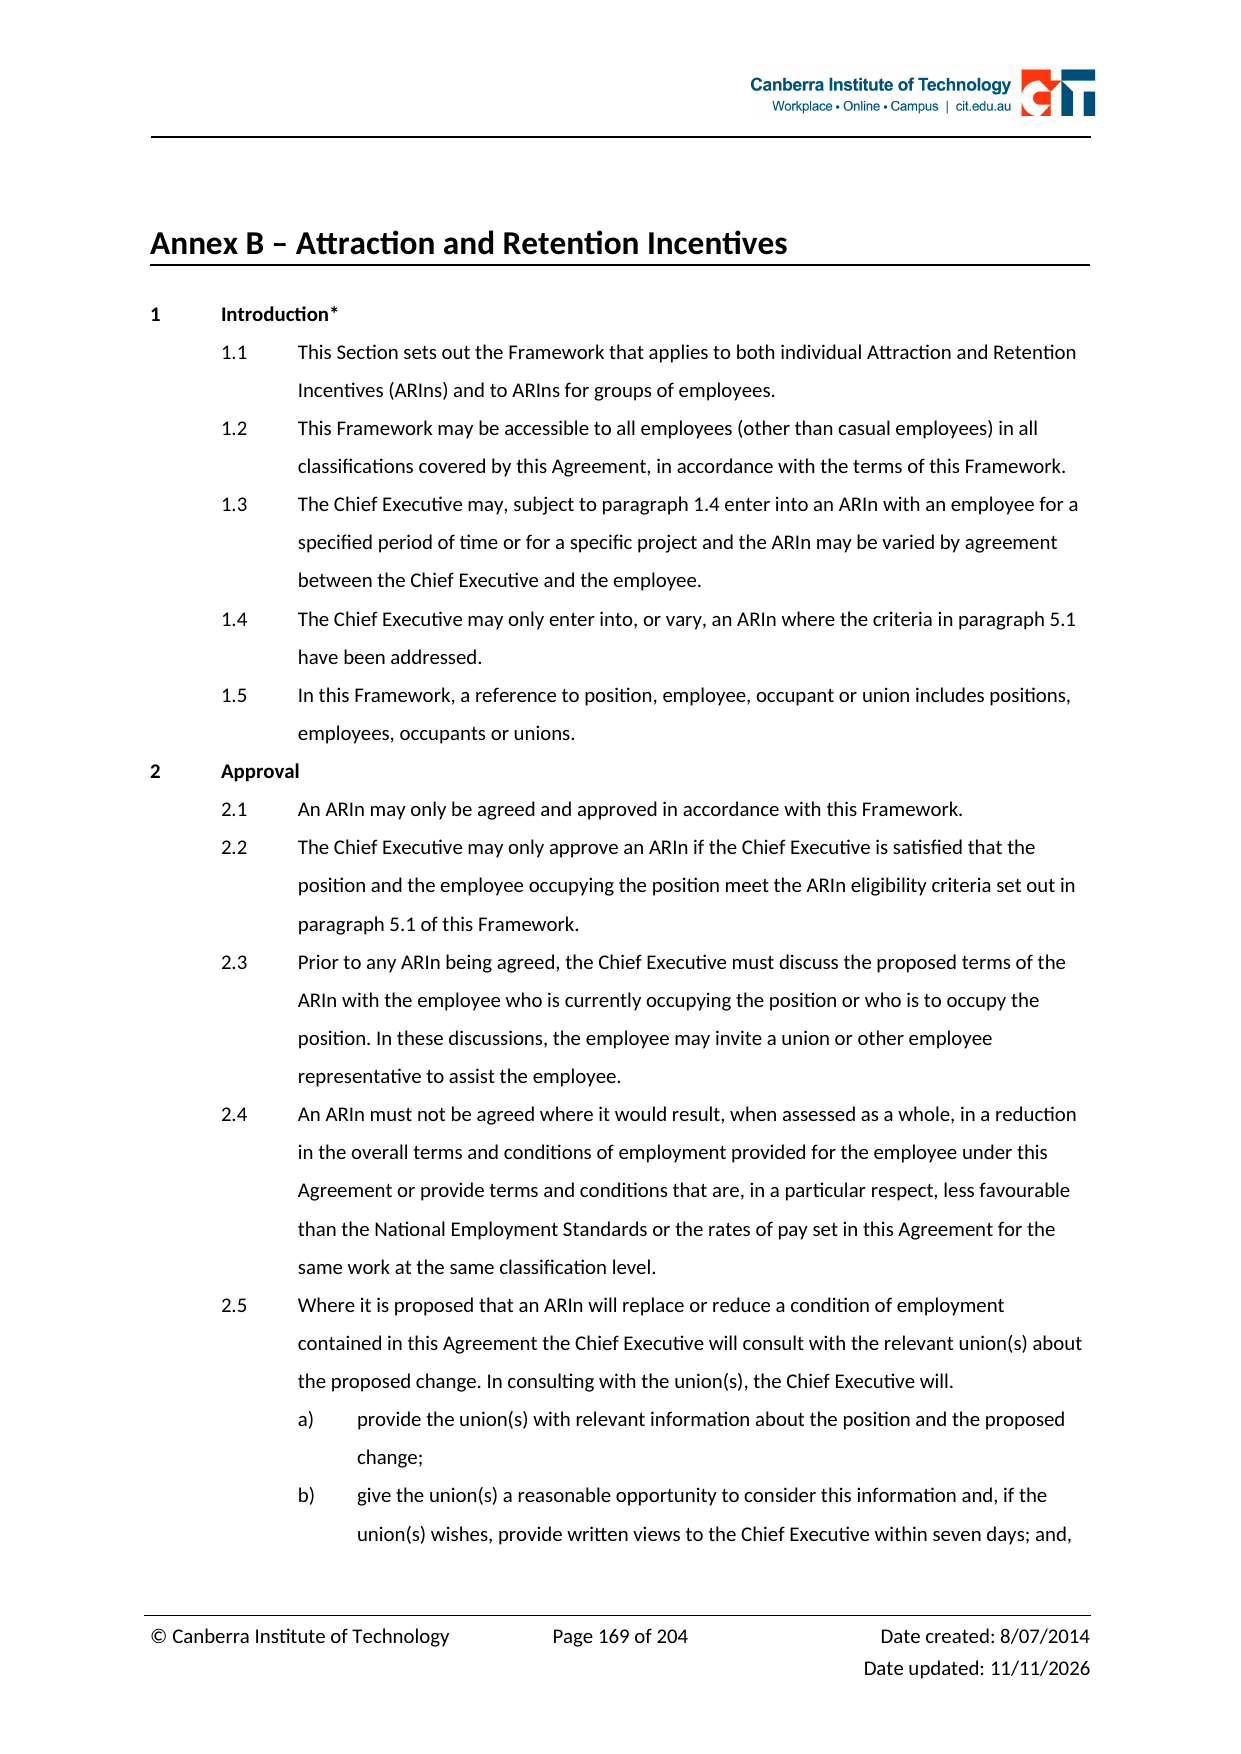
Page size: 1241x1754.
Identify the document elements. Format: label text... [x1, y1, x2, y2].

list This Framework may be accessible to all employees (other than casual employees) in all classifications covered by this Agreement, in accordance with the terms of this Framework. [221, 415, 1090, 479]
list An ARIn may only be agreed and approved in accordance with this Framework. [221, 796, 1090, 822]
list Approval [150, 758, 1090, 784]
list This Section sets out the Framework that applies to both individual Attraction and Retention Incentives (ARIns) and to ARIns for groups of employees. [221, 339, 1090, 402]
list An ARIn must not be agreed where it would result, when assessed as a whole, in a reduction in the overall terms and conditions of employment provided for the employee under this Agreement or provide terms and conditions that are, in a particular respect, less favourable than the National Employment Standards or the rates of pay set in this Agreement for the same work at the same classification level. [221, 1101, 1090, 1279]
list provide the union(s) with relevant information about the position and the proposed change; [298, 1406, 1090, 1470]
list The Chief Executive may, subject to paragraph 1.4 enter into an ARIn with an employee for a specified period of time or for a specific project and the ARIn may be varied by agreement between the Chief Executive and the employee. [221, 491, 1090, 593]
subtitle Annex B – Attraction and Retention Incentives [150, 222, 1090, 264]
list Introduction* [150, 301, 1090, 326]
list The Chief Executive may only approve an ARIn if the Chief Executive is satisfied that the position and the employee occupying the position meet the ARIn eligibility criteria set out in paragraph 5.1 of this Framework. [221, 834, 1090, 936]
list Prior to any ARIn being agreed, the Chief Executive must discuss the proposed terms of the ARIn with the employee who is currently occupying the position or who is to occupy the position. In these discussions, the employee may invite a union or other employee representative to assist the employee. [221, 949, 1090, 1089]
list In this Framework, a reference to position, employee, occupant or union includes positions, employees, occupants or unions. [221, 682, 1090, 746]
list give the union(s) a reasonable opportunity to consider this information and, if the union(s) wishes, provide written views to the Chief Executive within seven days; and, [298, 1483, 1090, 1546]
list The Chief Executive may only enter into, or vary, an ARIn where the criteria in paragraph 5.1 have been addressed. [221, 606, 1090, 669]
picture [751, 68, 1096, 117]
text Where it is proposed that an ARIn will replace or reduce a condition of employment contained in this Agreement the Chief Executive will consult with the relevant union(s) about the proposed change. In consulting with the union(s), the Chief Executive will. [221, 1292, 1090, 1394]
